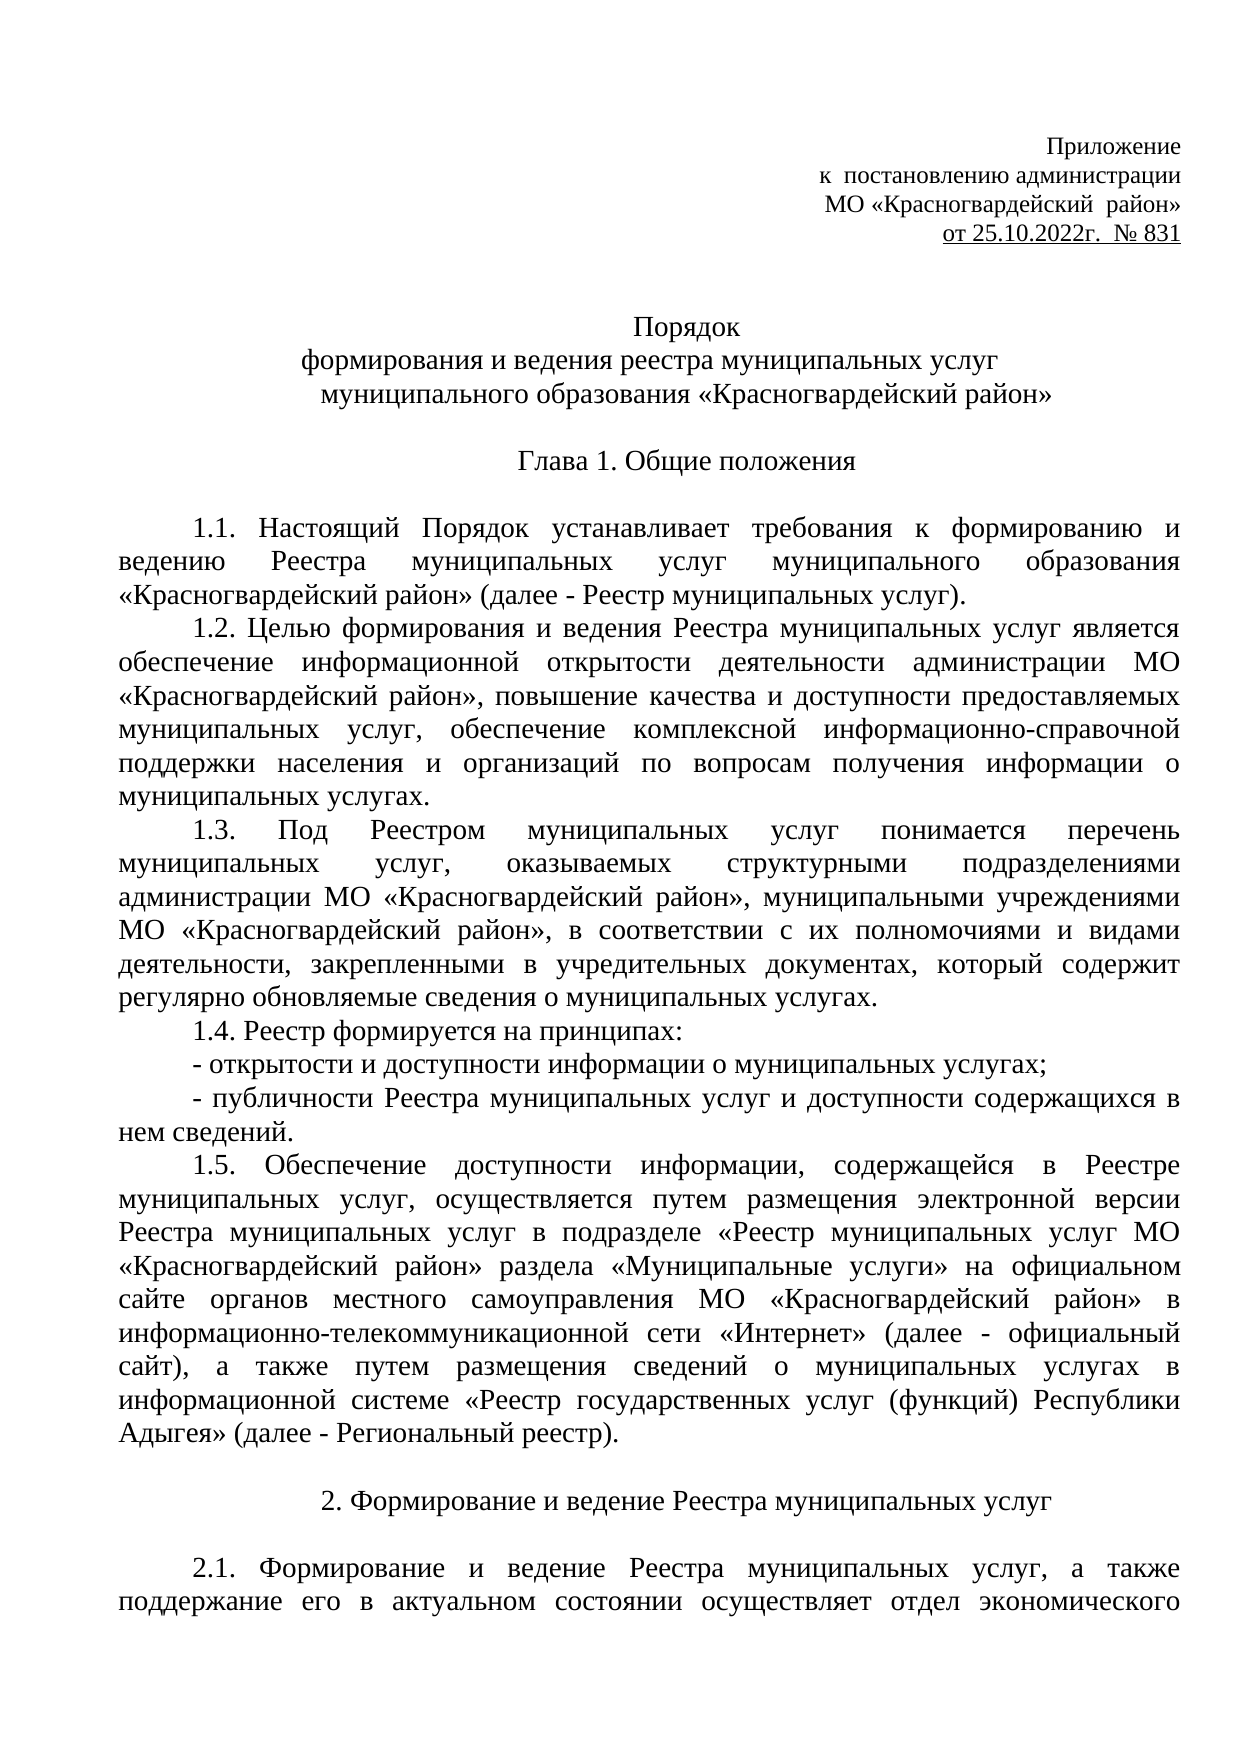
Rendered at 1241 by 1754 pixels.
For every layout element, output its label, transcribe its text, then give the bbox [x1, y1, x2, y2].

text к постановлению администрации [118, 160, 1181, 189]
text МО «Красногвардейский район» [118, 189, 1181, 218]
text Приложение [118, 131, 1181, 160]
text 1.2. Целью формирования и ведения Реестра муниципальных услуг является обеспечение информационной открытости деятельности администрации МО «Красногвардейский район», повышение качества и доступности предоставляемых муниципальных услуг, обеспечение комплексной информационно-справочной поддержки населения и организаций по вопросам получения информации о муниципальных услугах. [118, 611, 1181, 812]
text 1.4. Реестр формируется на принципах: [118, 1013, 1181, 1047]
text - открытости и доступности информации о муниципальных услугах; [118, 1047, 1181, 1080]
subtitle Глава 1. Общие положения [118, 443, 1181, 476]
text 1.3. Под Реестром муниципальных услуг понимается перечень муниципальных услуг, оказываемых структурными подразделениями администрации МО «Красногвардейский район», муниципальными учреждениями МО «Красногвардейский район», в соответствии с их полномочиями и видами деятельности, закрепленными в учредительных документах, который содержит регулярно обновляемые сведения о муниципальных услугах. [118, 812, 1181, 1013]
subtitle муниципального образования «Красногвардейский район» [118, 376, 1181, 409]
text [118, 1550, 1181, 1617]
subtitle от 25.10.2022г. № 831 [118, 218, 1181, 246]
subtitle 2. Формирование и ведение Реестра муниципальных услуг [118, 1483, 1181, 1516]
subtitle Порядок формирования и ведения реестра муниципальных услуг [118, 309, 1181, 376]
text 1.5. Обеспечение доступности информации, содержащейся в Реестре муниципальных услуг, осуществляется путем размещения электронной версии Реестра муниципальных услуг в подразделе «Реестр муниципальных услуг МО «Красногвардейский район» раздела «Муниципальные услуги» на официальном сайте органов местного самоуправления МО «Красногвардейский район» в информационно-телекоммуникационной сети «Интернет» (далее - официальный сайт), а также путем размещения сведений о муниципальных услугах в информационной системе «Реестр государственных услуг (функций) Республики Адыгея» (далее - Региональный реестр). [118, 1147, 1181, 1449]
subtitle 1.1. Настоящий Порядок устанавливает требования к формированию и ведению Реестра муниципальных услуг муниципального образования «Красногвардейский район» (далее - Реестр муниципальных услуг). [118, 510, 1181, 611]
text - публичности Реестра муниципальных услуг и доступности содержащихся в нем сведений. [118, 1080, 1181, 1147]
